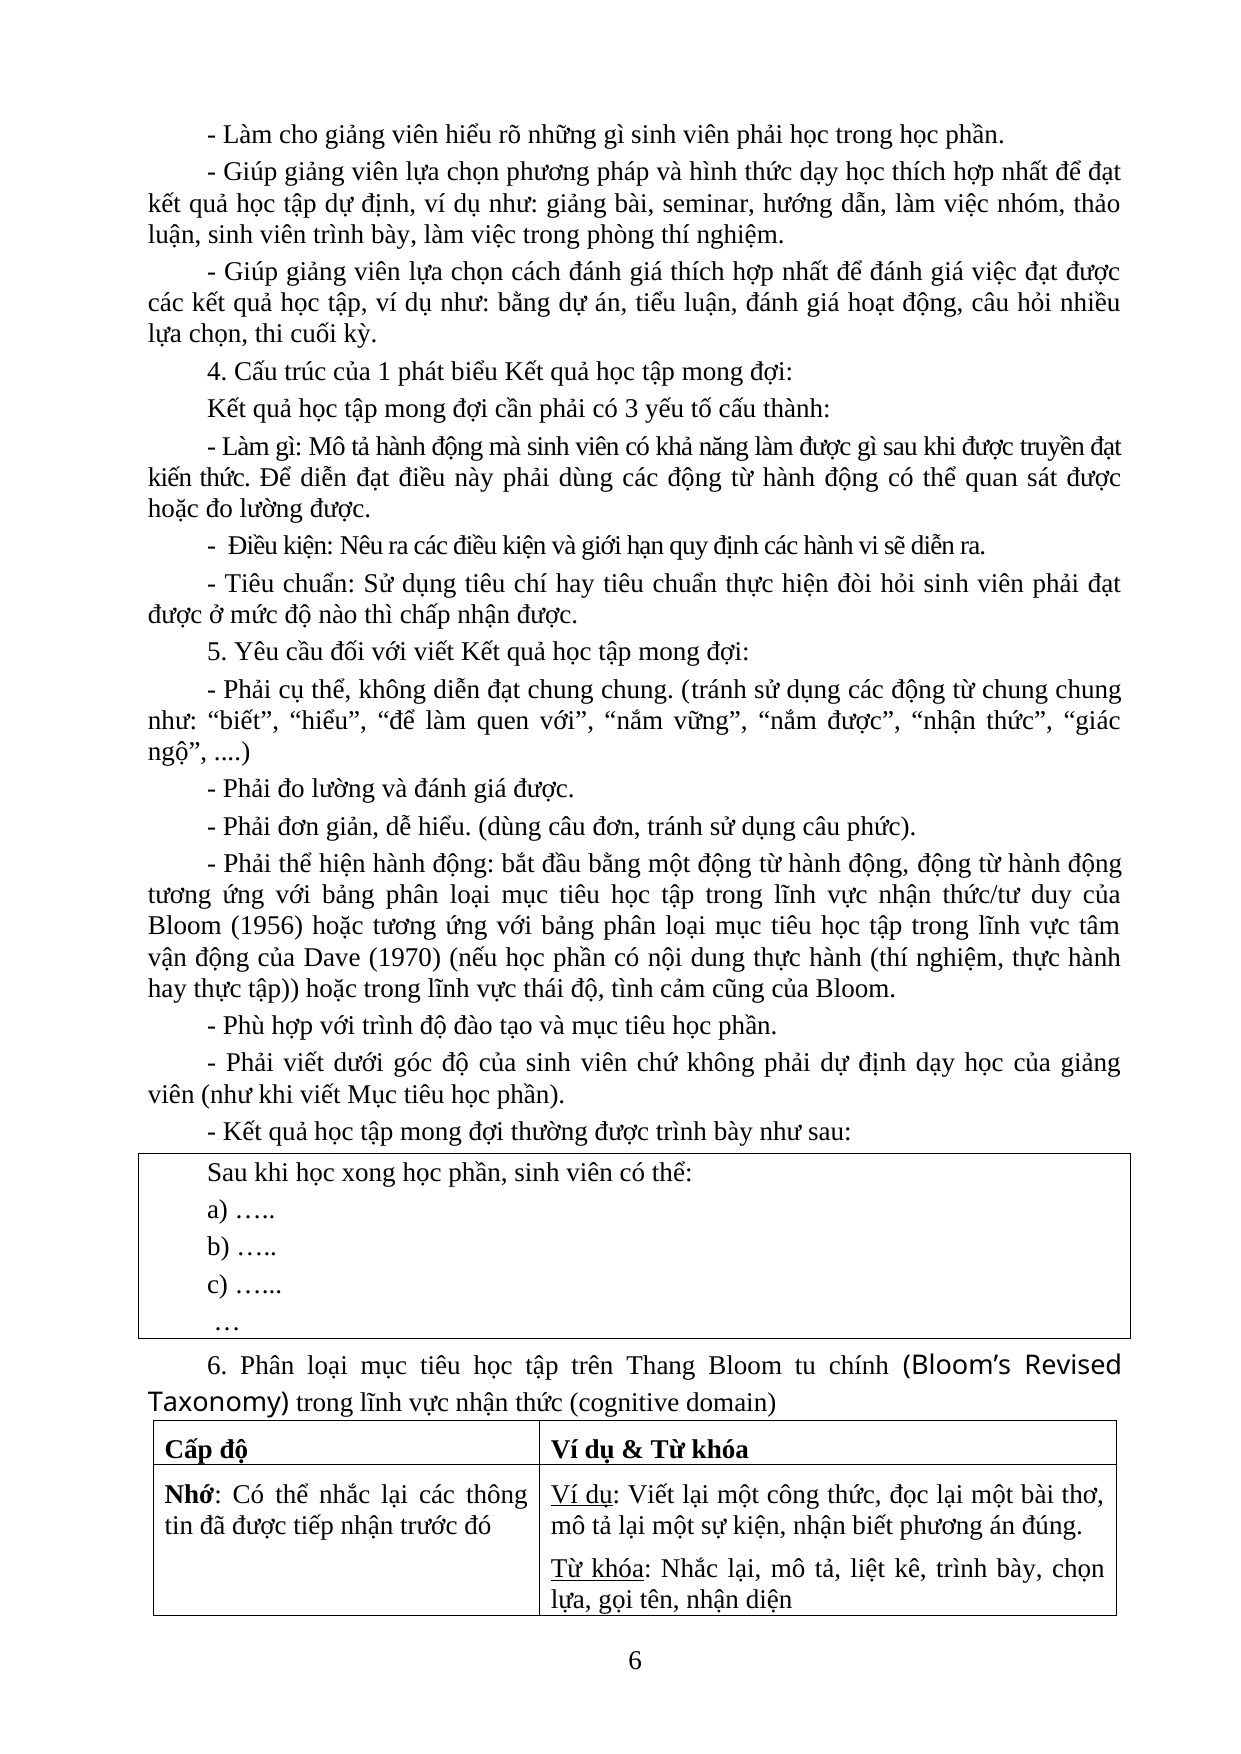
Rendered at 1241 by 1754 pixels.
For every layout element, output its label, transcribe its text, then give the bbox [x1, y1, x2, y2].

text - Phải đơn giản, dễ hiểu. (dùng câu đơn, tránh sử dụng câu phức). [148, 810, 1122, 841]
text - Điều kiện: Nêu ra các điều kiện và giới hạn quy định các hành vi sẽ diễn ra. [148, 529, 1122, 561]
text - Giúp giảng viên lựa chọn phương pháp và hình thức dạy học thích hợp nhất để đạt kết quả học tập dự định, ví dụ như: giảng bài, seminar, hướng dẫn, làm việc nhóm, thảo luận, sinh viên trình bày, làm việc trong phòng thí nghiệm. [148, 156, 1122, 249]
text Sau khi học xong học phần, sinh viên có thể: [139, 1154, 1130, 1187]
text 6. Phân loại mục tiêu học tập trên Thang Bloom tu chính (Bloom’s Revised Taxonomy) trong lĩnh vực nhận thức (cognitive domain) [148, 1346, 1122, 1419]
text … [139, 1302, 1130, 1338]
text - Phải viết dưới góc độ của sinh viên chứ không phải dự định dạy học của giảng viên (như khi viết Mục tiêu học phần). [148, 1047, 1122, 1109]
text - Tiêu chuẩn: Sử dụng tiêu chí hay tiêu chuẩn thực hiện đòi hỏi sinh viên phải đạt được ở mức độ nào thì chấp nhận được. [148, 567, 1122, 629]
table_cell Nhớ: Có thể nhắc lại các thông tin đã được tiếp nhận trước đó [154, 1465, 539, 1615]
text - Làm cho giảng viên hiểu rõ những gì sinh viên phải học trong học phần. [148, 118, 1122, 149]
text 4. Cấu trúc của 1 phát biểu Kết quả học tập mong đợi: [148, 355, 1122, 386]
text - Phải thể hiện hành động: bắt đầu bằng một động từ hành động, động từ hành động tương ứng với bảng phân loại mục tiêu học tập trong lĩnh vực nhận thức/tư duy của Bloom (1956) hoặc tương ứng với bảng phân loại mục tiêu học tập trong lĩnh vực tâm vận động của Dave (1970) (nếu học phần có nội dung thực hành (thí nghiệm, thực hành hay thực tập)) hoặc trong lĩnh vực thái độ, tình cảm cũng của Bloom. [148, 847, 1122, 1003]
table_header Ví dụ & Từ khóa [540, 1421, 1116, 1464]
text - Phải đo lường và đánh giá được. [148, 772, 1122, 803]
text - Phải cụ thể, không diễn đạt chung chung. (tránh sử dụng các động từ chung chung như: “biết”, “hiểu”, “để làm quen với”, “nắm vững”, “nắm được”, “nhận thức”, “giác ngộ”, ....) [148, 673, 1122, 766]
table_header Cấp độ [154, 1421, 539, 1464]
text - Phù hợp với trình độ đào tạo và mục tiêu học phần. [148, 1009, 1122, 1040]
text a) ….. [139, 1190, 1130, 1224]
text - Giúp giảng viên lựa chọn cách đánh giá thích hợp nhất để đánh giá việc đạt được các kết quả học tập, ví dụ như: bằng dự án, tiểu luận, đánh giá hoạt động, câu hỏi nhiều lựa chọn, thi cuối kỳ. [148, 255, 1122, 349]
table_cell Ví dụ: Viết lại một công thức, đọc lại một bài thơ, mô tả lại một sự kiện, nhận biết phương án đúng. Từ khóa: Nhắc lại, mô tả, liệt kê, trình bày, chọn lựa, gọi tên, nhận diện [540, 1465, 1116, 1615]
text 5. Yêu cầu đối với viết Kết quả học tập mong đợi: [148, 635, 1122, 666]
text b) ….. [139, 1227, 1130, 1262]
text Kết quả học tập mong đợi cần phải có 3 yếu tố cấu thành: [148, 392, 1122, 423]
text - Làm gì: Mô tả hành động mà sinh viên có khả năng làm được gì sau khi được truyền đạt kiến thức. Để diễn đạt điều này phải dùng các động từ hành động có thể quan sát được hoặc đo lường được. [148, 430, 1122, 523]
text c) …... [139, 1265, 1130, 1299]
text - Kết quả học tập mong đợi thường được trình bày như sau: [148, 1115, 1122, 1146]
